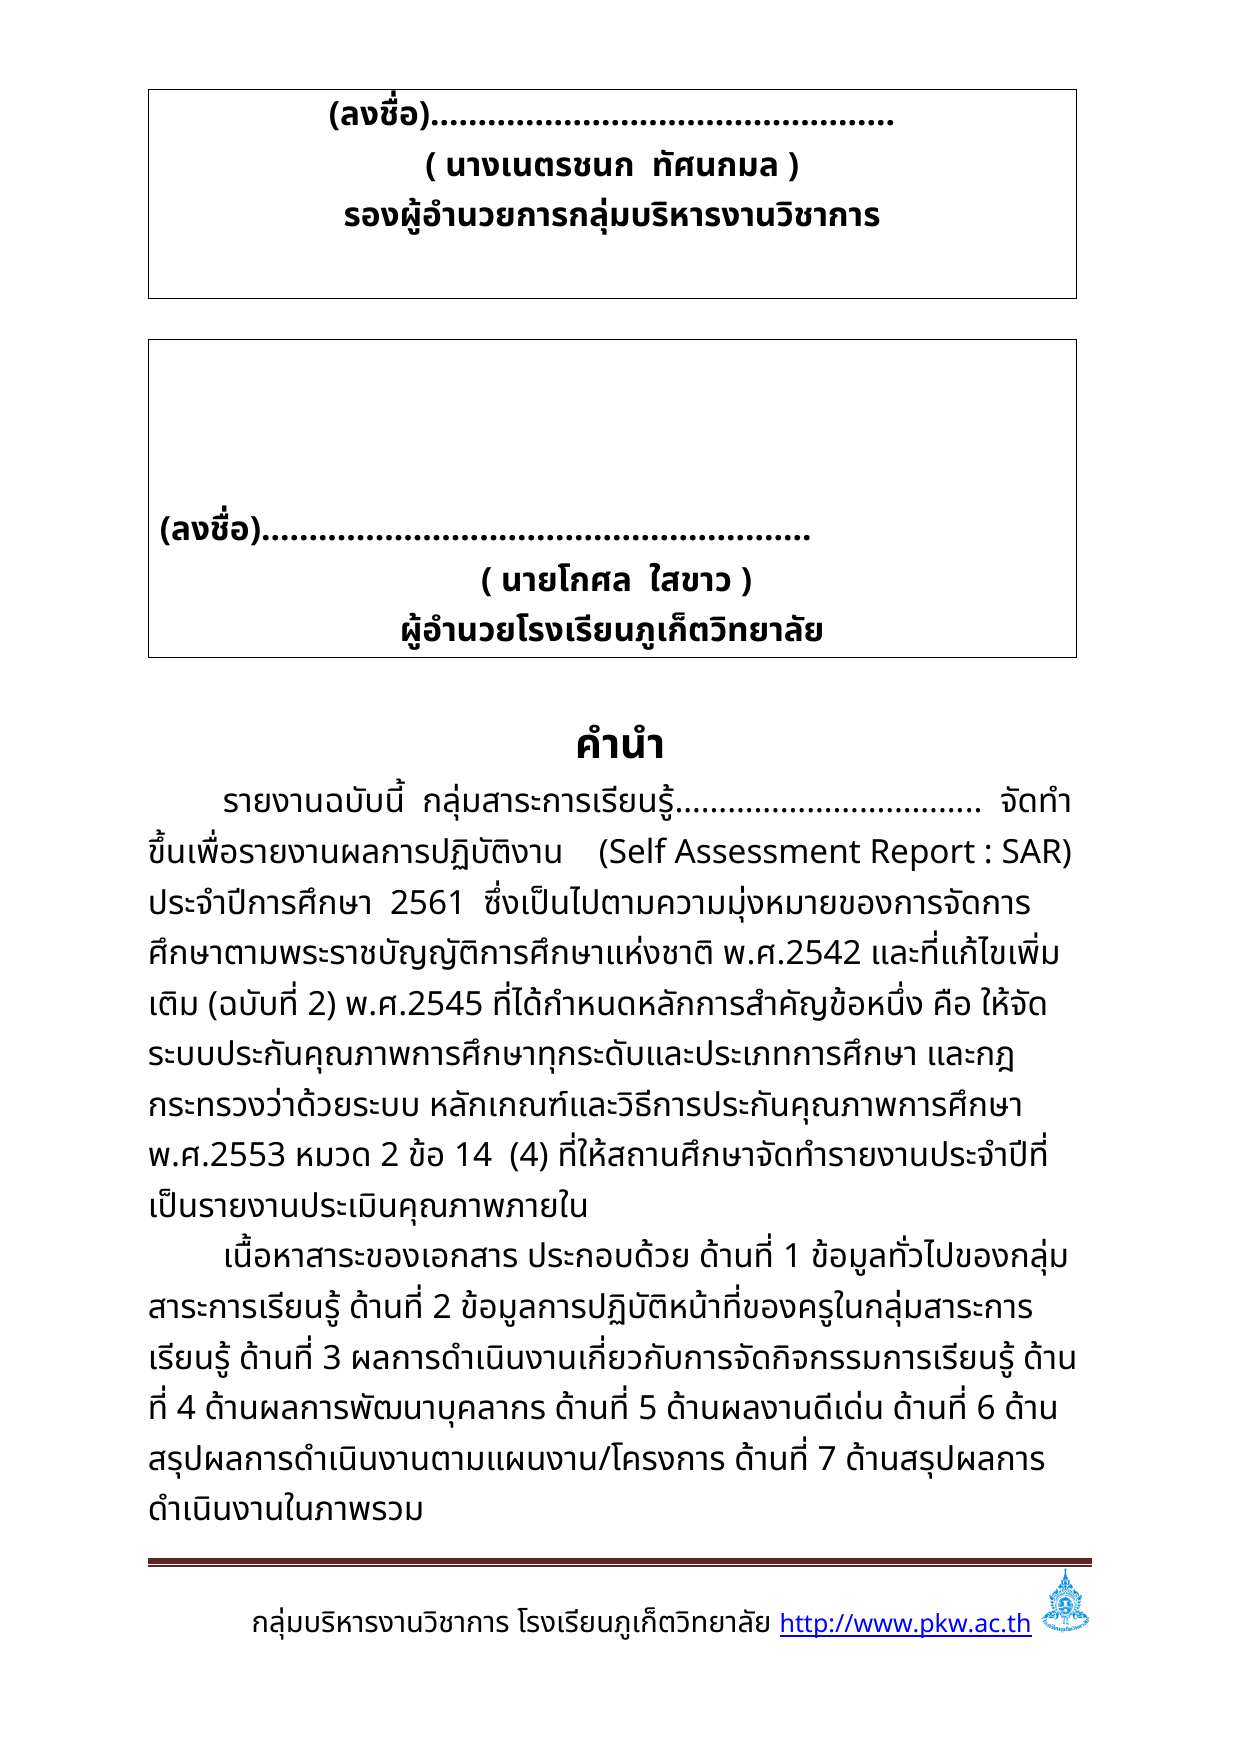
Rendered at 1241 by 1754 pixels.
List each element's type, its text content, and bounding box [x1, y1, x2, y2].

table_header (ลงชื่อ)…….……………...…………………………… ( นายโกศล ใสขาว ) ผู้อำนวยโรงเรียนภูเก็ตวิทยาลัย [149, 340, 1076, 657]
text เนื้อหาสาระของเอกสาร ประกอบด้วย ด้านที่ 1 ข้อมูลทั่วไปของกลุ่มสาระการเรียนรู้ ด้านที่ 2 ข้อมูลการปฏิบัติหน้าที่ของครูในกลุ่มสาระการเรียนรู้ ด้านที่ 3 ผลการดำเนินงานเกี่ยวกับการจัดกิจกรรมการเรียนรู้ ด้านที่ 4 ด้านผลการพัฒนาบุคลากร ด้านที่ 5 ด้านผลงานดีเด่น ด้านที่ 6 ด้านสรุปผลการดำเนินงานตามแผนงาน/โครงการ ด้านที่ 7 ด้านสรุปผลการดำเนินงานในภาพรวม [148, 1232, 1092, 1536]
text รายงานฉบับนี้ กลุ่มสาระการเรียนรู้…………………………….. จัดทำขึ้นเพื่อรายงานผลการปฏิบัติงาน (Self Assessment Report : SAR) ประจำปีการศึกษา 2561 ซึ่งเป็นไปตามความมุ่งหมายของการจัดการศึกษาตามพระราชบัญญัติการศึกษาแห่งชาติ พ.ศ.2542 และที่แก้ไขเพิ่มเติม (ฉบับที่ 2) พ.ศ.2545 ที่ได้กำหนดหลักการสำคัญข้อหนึ่ง คือ ให้จัดระบบประกันคุณภาพการศึกษาทุกระดับและประเภทการศึกษา และกฎกระทรวงว่าด้วยระบบ หลักเกณฑ์และวิธีการประกันคุณภาพการศึกษา พ.ศ.2553 หมวด 2 ข้อ 14 (4) ที่ให้สถานศึกษาจัดทำรายงานประจำปีที่เป็นรายงานประเมินคุณภาพภายใน [148, 777, 1092, 1232]
text คำนำ [148, 714, 1092, 777]
picture [1037, 1568, 1093, 1633]
table_cell (ลงชื่อ)…….……………...…………………… ( นางเนตรชนก ทัศนกมล ) รองผู้อำนวยการกลุ่มบริหารงานวิชาการ [149, 90, 1076, 298]
